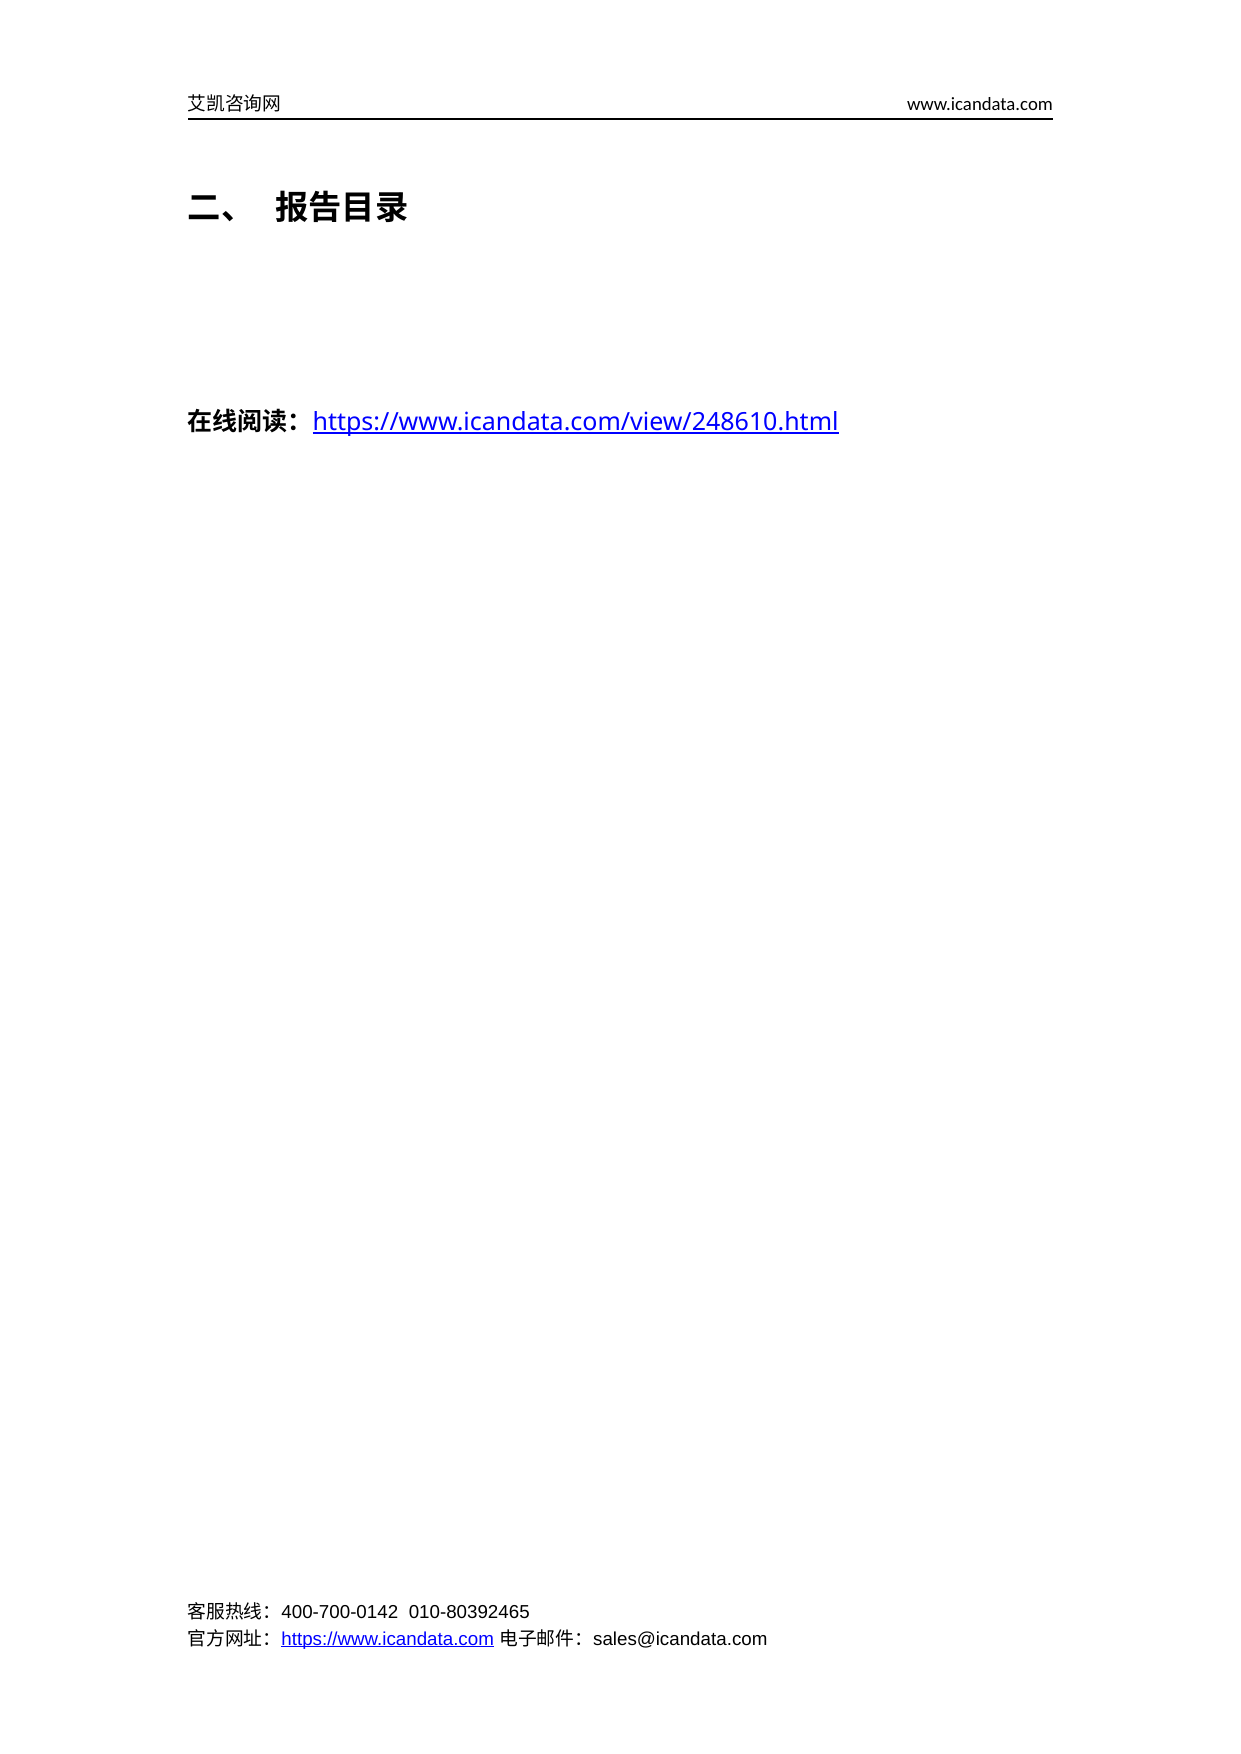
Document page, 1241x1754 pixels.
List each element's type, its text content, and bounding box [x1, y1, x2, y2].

text 在线阅读：https://www.icandata.com/view/248610.html [187, 387, 1053, 452]
subtitle 报告目录 [187, 172, 1053, 237]
